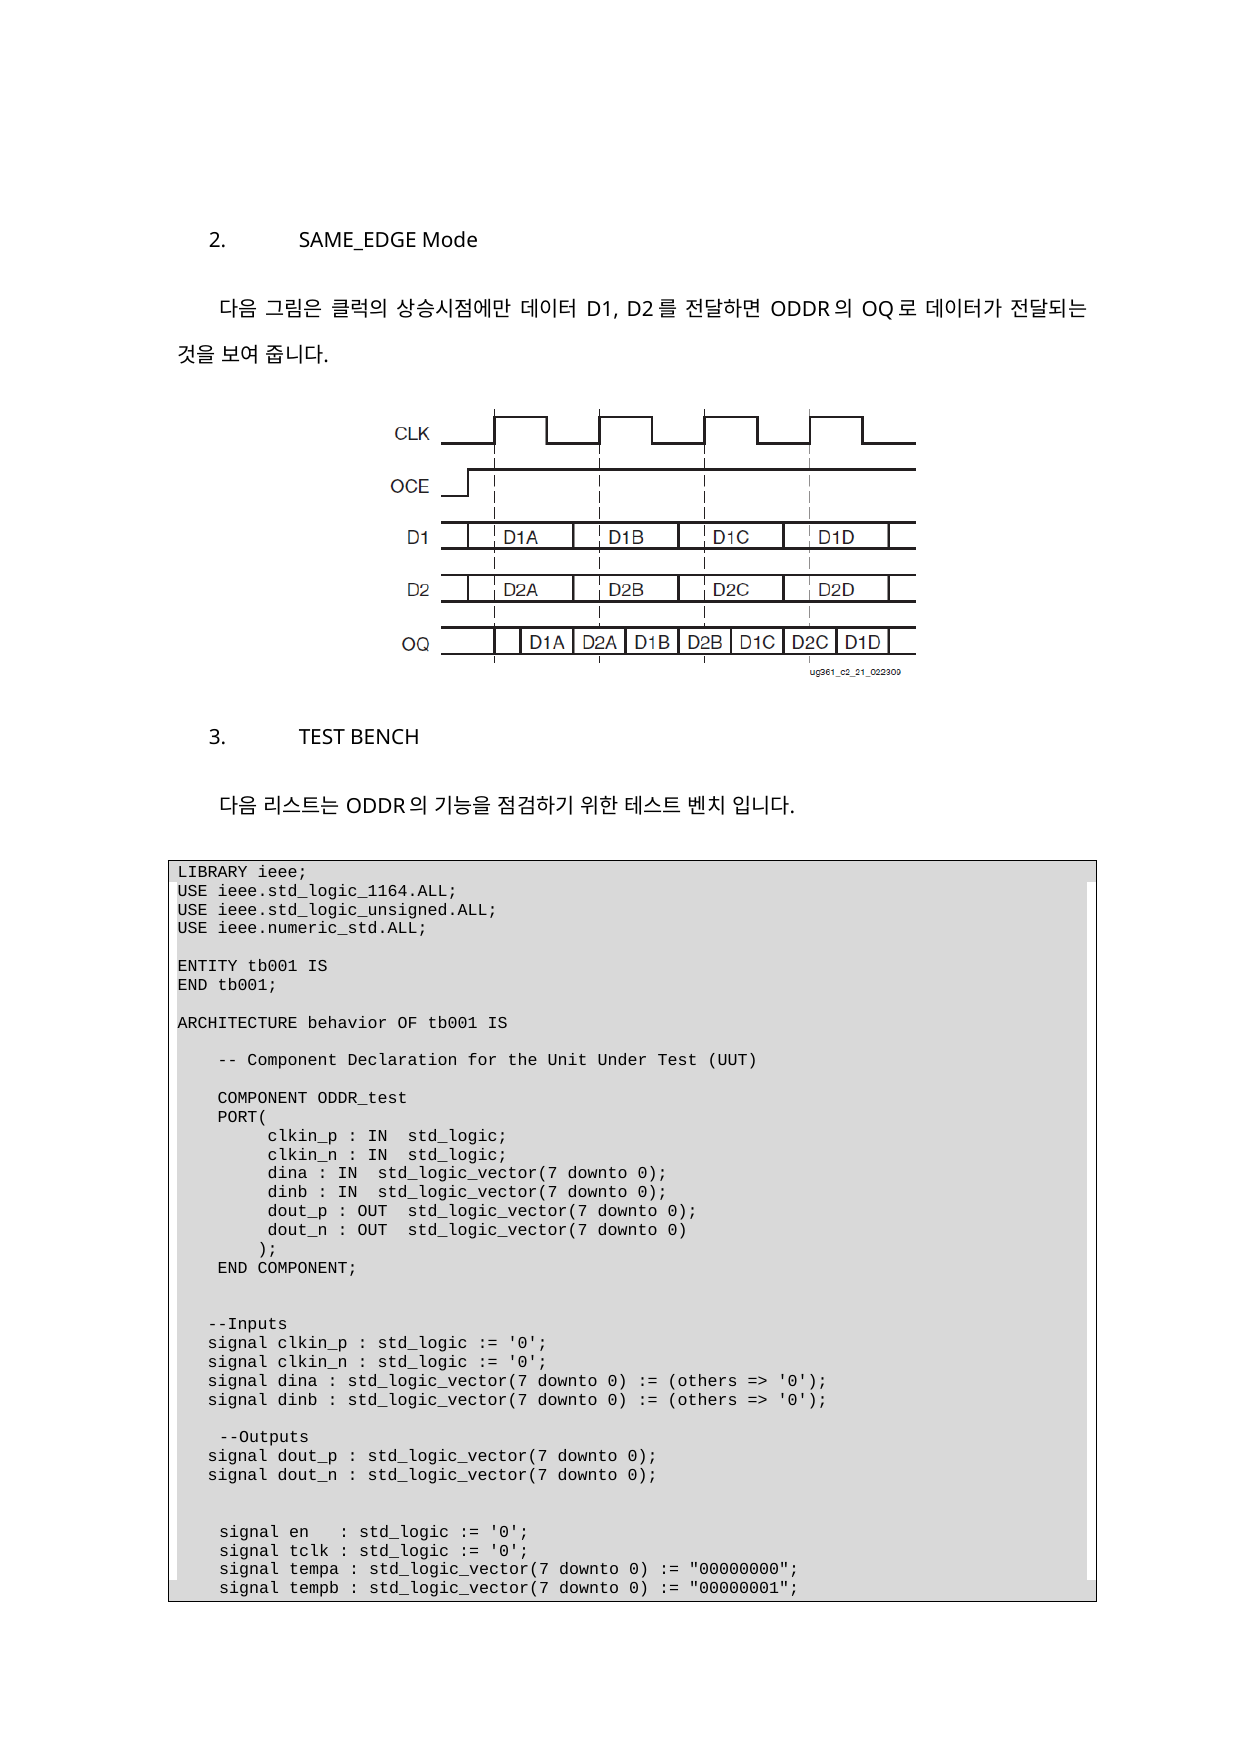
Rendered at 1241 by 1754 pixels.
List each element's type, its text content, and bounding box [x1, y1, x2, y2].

text -- Component Declaration for the Unit Under Test (UUT) [177, 1052, 1087, 1071]
text PORT( [177, 1108, 1087, 1127]
subtitle TEST BENCH [208, 722, 1087, 751]
text signal dina : std_logic_vector(7 downto 0) := (others => '0'); [177, 1372, 1087, 1391]
text signal dinb : std_logic_vector(7 downto 0) := (others => '0'); [177, 1391, 1087, 1410]
text 다음 리스트는 ODDR의 기능을 점검하기 위한 테스트 벤치 입니다. [177, 790, 1087, 820]
text signal dout_n : std_logic_vector(7 downto 0); [177, 1467, 1087, 1486]
text dout_p : OUT std_logic_vector(7 downto 0); [177, 1203, 1087, 1222]
text dinb : IN std_logic_vector(7 downto 0); [177, 1184, 1087, 1203]
text signal dout_p : std_logic_vector(7 downto 0); [177, 1448, 1087, 1467]
text --Outputs [177, 1429, 1087, 1448]
text LIBRARY ieee; [169, 861, 1096, 882]
text signal clkin_n : std_logic := '0'; [177, 1353, 1087, 1372]
text signal tempa : std_logic_vector(7 downto 0) := "00000000"; [177, 1561, 1087, 1577]
subtitle SAME_EDGE Mode [208, 225, 1087, 253]
text END COMPONENT; [177, 1259, 1087, 1278]
text 다음 그림은 클럭의 상승시점에만 데이터 D1, D2를 전달하면 ODDR의 OQ로 데이터가 전달되는 것을 보여 줍니다. [177, 293, 1087, 368]
text signal tclk : std_logic := '0'; [177, 1542, 1087, 1561]
text USE ieee.std_logic_1164.ALL; [177, 882, 1087, 901]
text dina : IN std_logic_vector(7 downto 0); [177, 1165, 1087, 1184]
text END tb001; [177, 976, 1087, 995]
text ); [177, 1240, 1087, 1259]
picture [379, 408, 927, 683]
text COMPONENT ODDR_test [177, 1089, 1087, 1108]
text signal clkin_p : std_logic := '0'; [177, 1335, 1087, 1353]
text dout_n : OUT std_logic_vector(7 downto 0) [177, 1222, 1087, 1240]
text clkin_p : IN std_logic; [177, 1127, 1087, 1146]
text ARCHITECTURE behavior OF tb001 IS [177, 1014, 1087, 1033]
text ENTITY tb001 IS [177, 958, 1087, 976]
text USE ieee.std_logic_unsigned.ALL; [177, 901, 1087, 920]
text signal tempb : std_logic_vector(7 downto 0) := "00000001"; [169, 1577, 1096, 1601]
text clkin_n : IN std_logic; [177, 1146, 1087, 1165]
text USE ieee.numeric_std.ALL; [177, 920, 1087, 939]
text signal en : std_logic := '0'; [177, 1523, 1087, 1542]
text --Inputs [177, 1316, 1087, 1335]
